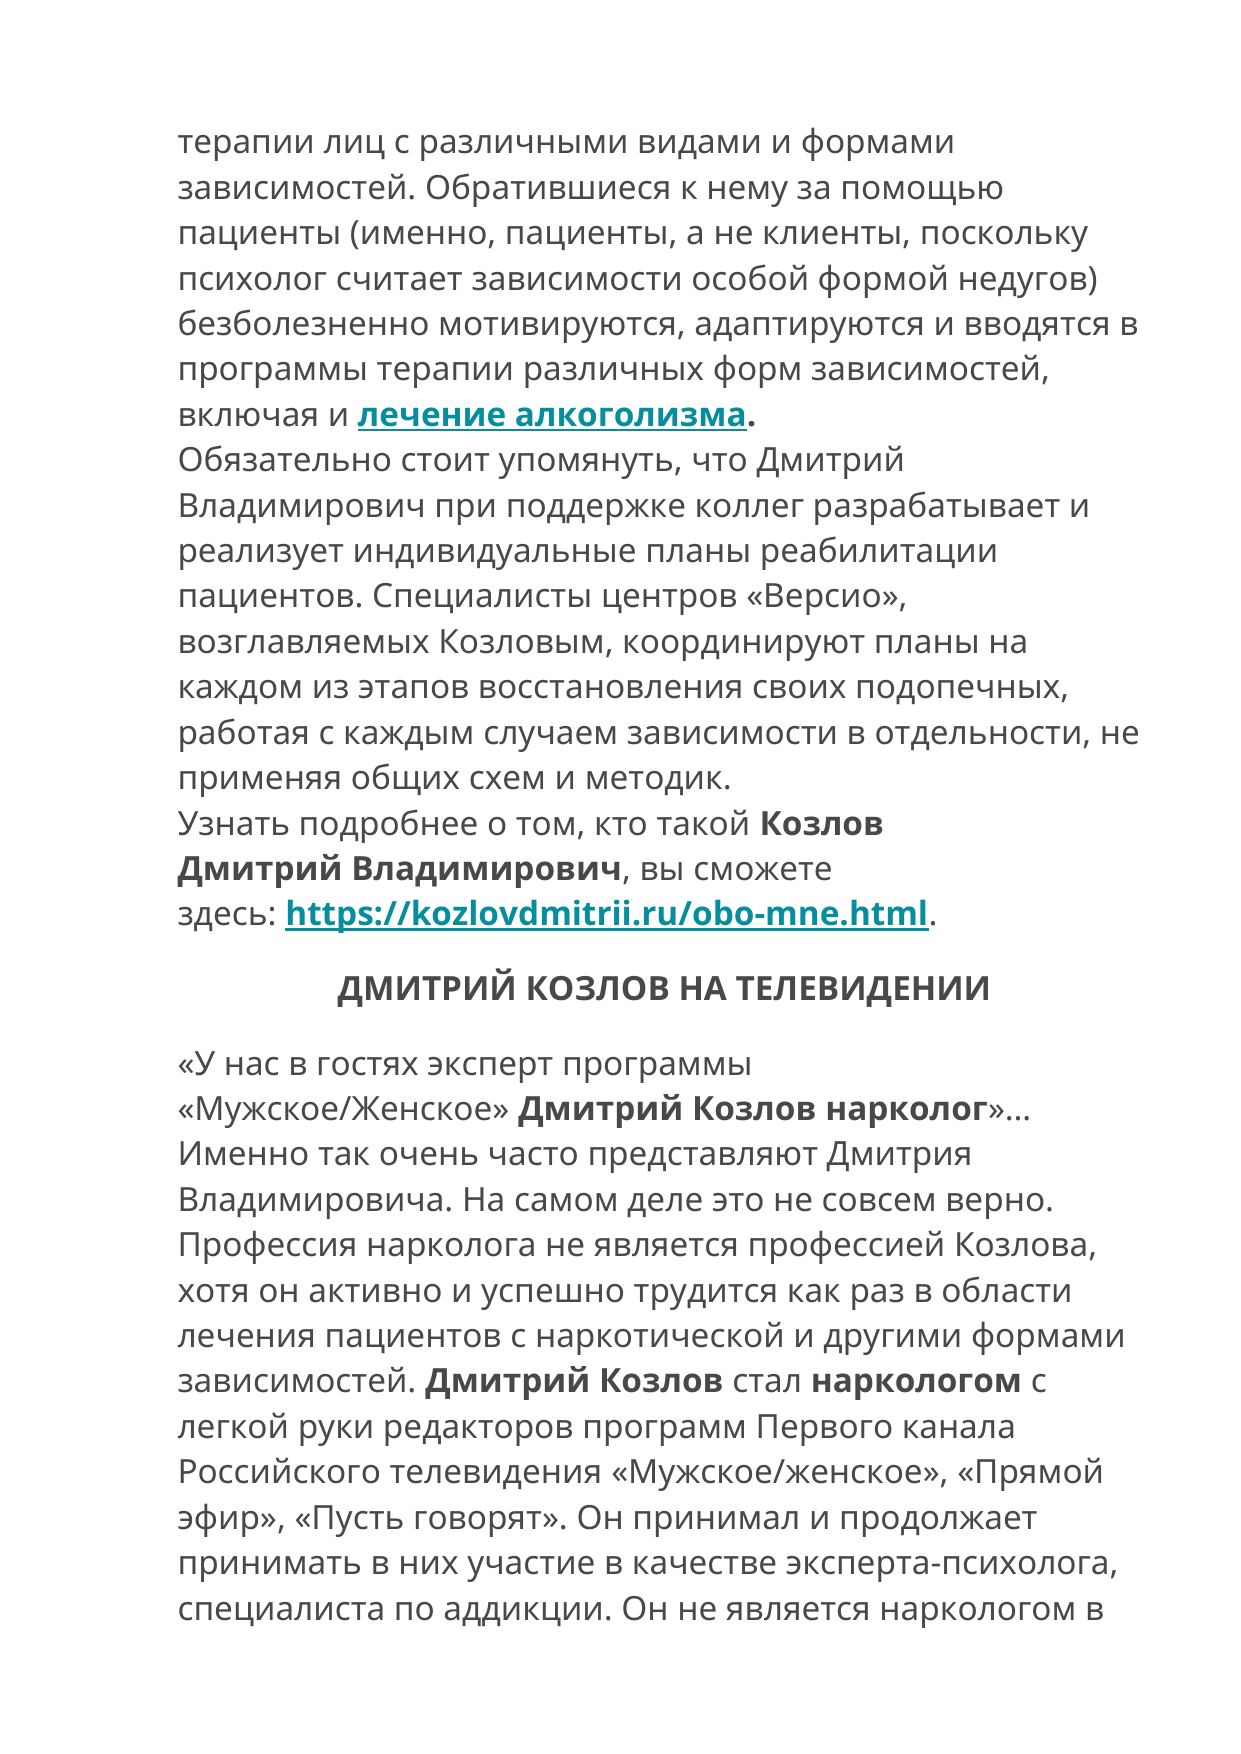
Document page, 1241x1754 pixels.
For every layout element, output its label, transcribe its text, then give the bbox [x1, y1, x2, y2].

text Узнать подробнее о том, кто такой Козлов Дмитрий Владимирович, вы сможете здесь: https://kozlovdmitrii.ru/obo-mne.html. [177, 799, 1152, 936]
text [177, 1039, 1152, 1630]
subtitle ДМИТРИЙ КОЗЛОВ НА ТЕЛЕВИДЕНИИ [177, 965, 1152, 1010]
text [177, 118, 1152, 799]
